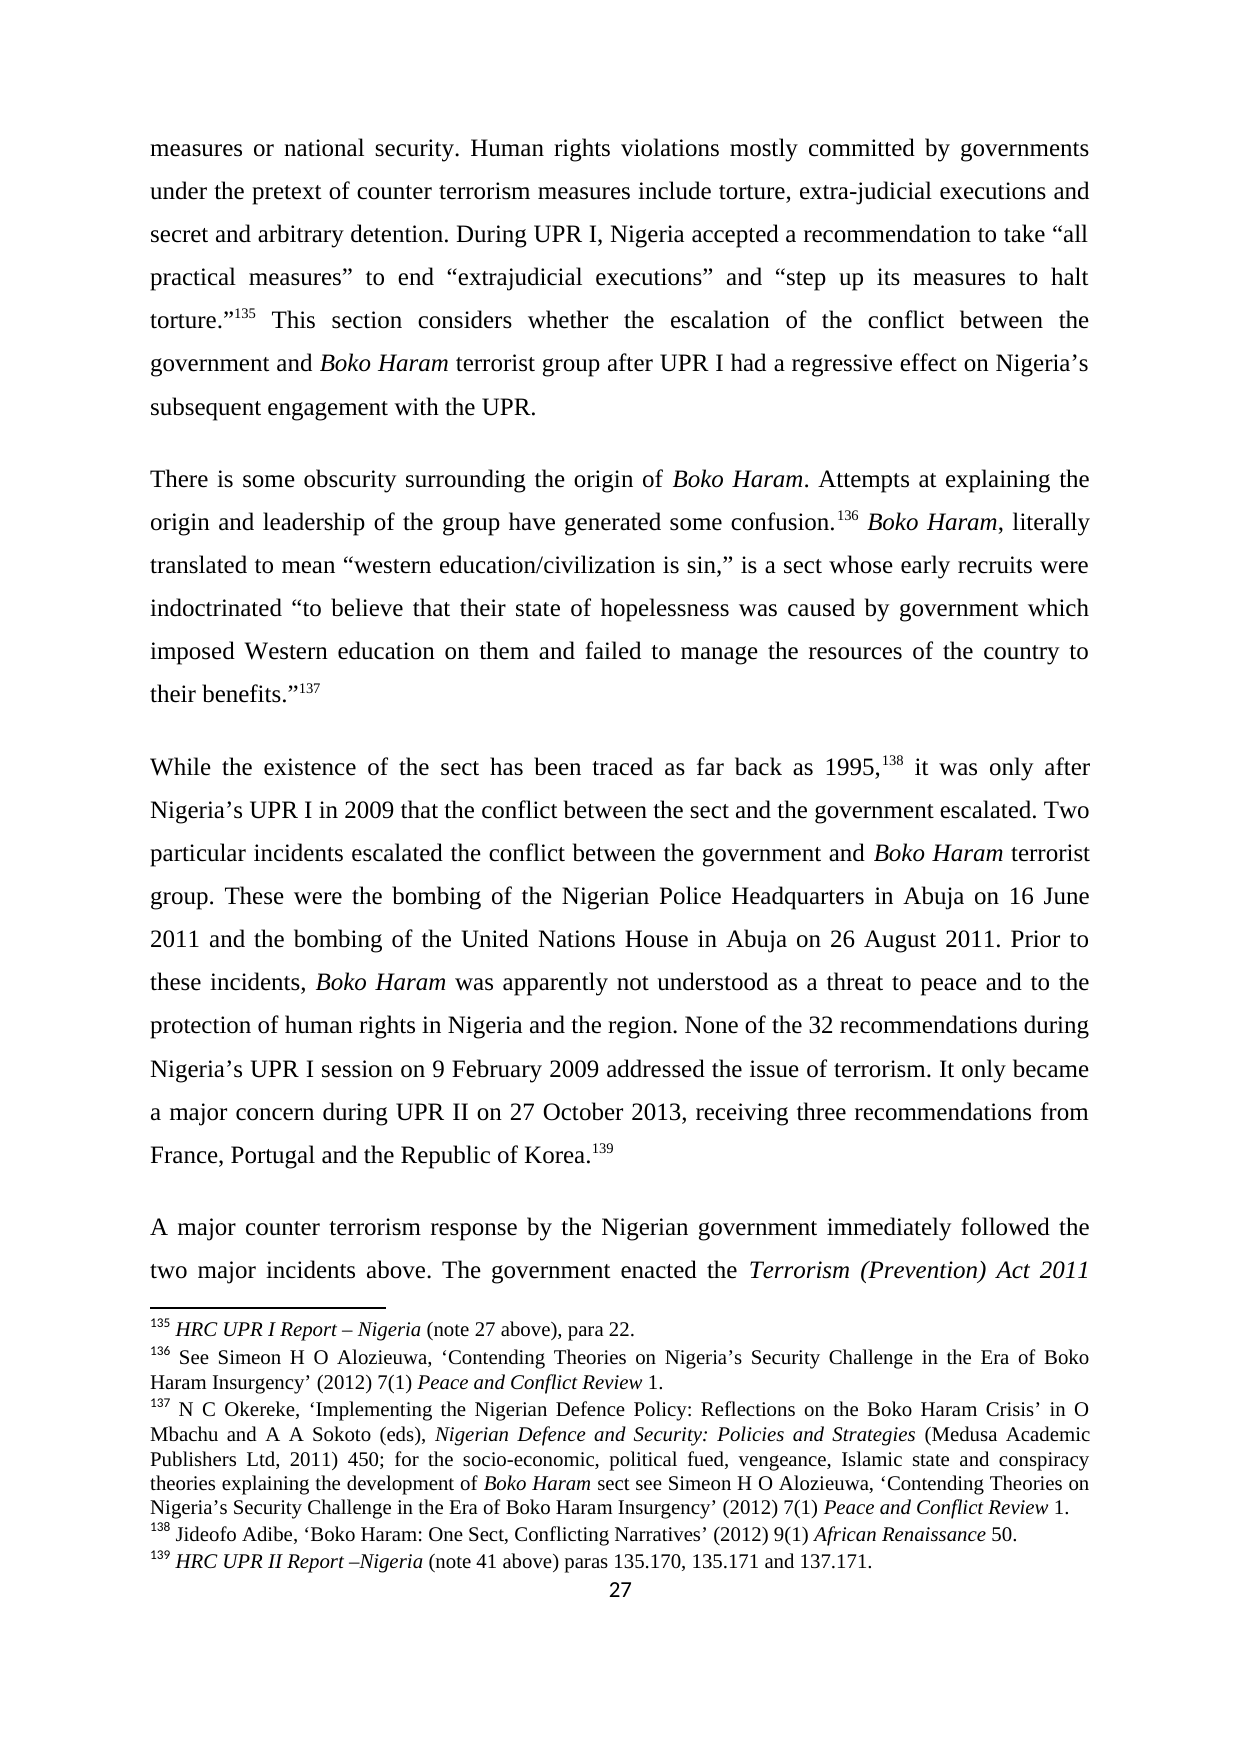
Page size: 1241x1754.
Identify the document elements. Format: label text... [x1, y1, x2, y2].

text While the existence of the sect has been traced as far back as 1995, it was only after Nigeria’s UPR I in 2009 that the conflict between the sect and the government escalated. Two particular incidents escalated the conflict between the government and Boko Haram terrorist group. These were the bombing of the Nigerian Police Headquarters in Abuja on 16 June 2011 and the bombing of the United Nations House in Abuja on 26 August 2011. Prior to these incidents, Boko Haram was apparently not understood as a threat to peace and to the protection of human rights in Nigeria and the region. None of the 32 recommendations during Nigeria’s UPR I session on 9 February 2009 addressed the issue of terrorism. It only became a major concern during UPR II on 27 October 2013, receiving three recommendations from France, Portugal and the Republic of Korea. [150, 752, 1090, 1169]
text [150, 133, 1090, 420]
text There is some obscurity surrounding the origin of Boko Haram. Attempts at explaining the origin and leadership of the group have generated some confusion. Boko Haram, literally translated to mean “western education/civilization is sin,” is a sect whose early recruits were indoctrinated “to believe that their state of hopelessness was caused by government which imposed Western education on them and failed to manage the resources of the country to their benefits.” [150, 464, 1090, 708]
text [150, 1212, 1090, 1284]
